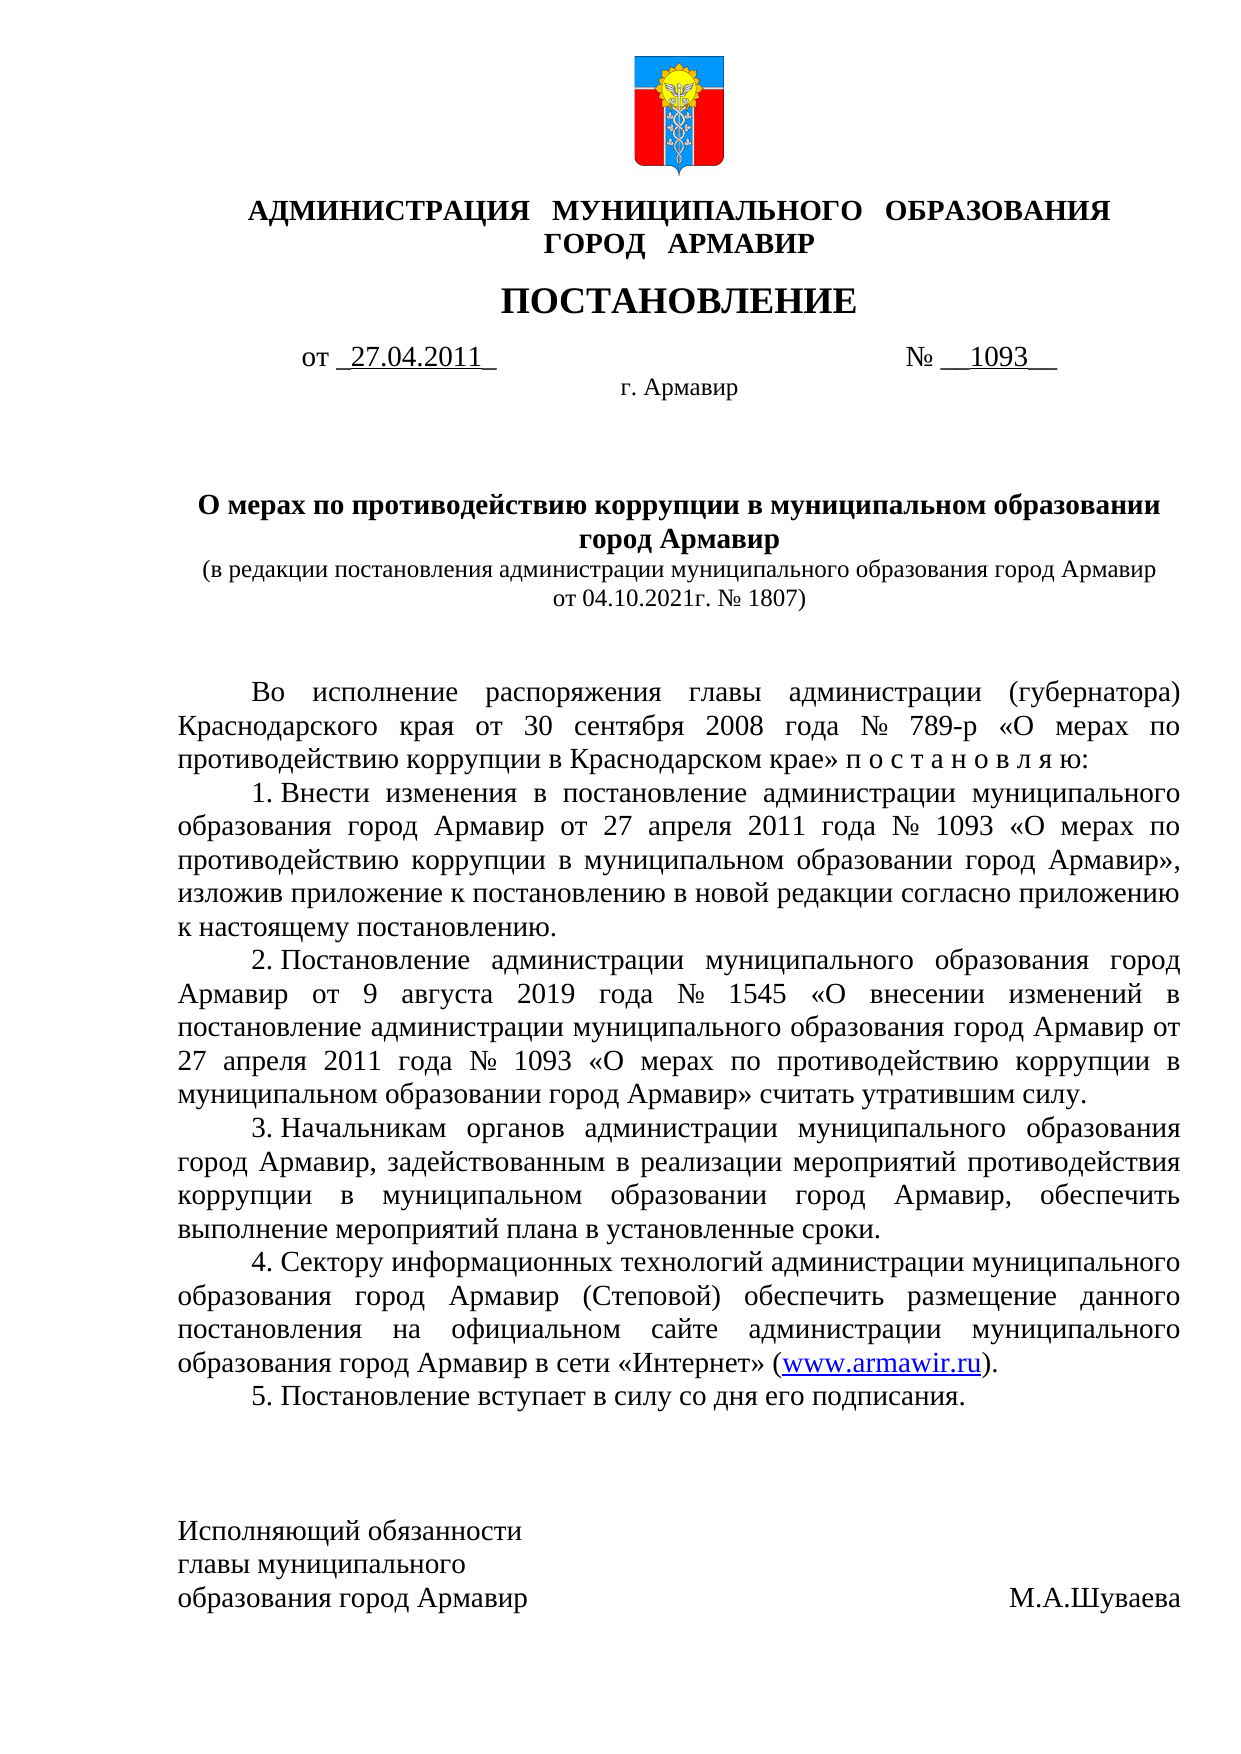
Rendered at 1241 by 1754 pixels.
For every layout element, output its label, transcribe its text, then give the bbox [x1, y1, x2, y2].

list Внести изменения в постановление администрации муниципального образования город Армавир от 27 апреля 2011 года № 1093 «О мерах по противодействию коррупции в муниципальном образовании город Армавир», изложив приложение к постановлению в новой редакции согласно приложению к настоящему постановлению. [177, 775, 1181, 942]
text АДМИНИСТРАЦИЯ МУНИЦИПАЛЬНОГО ОБРАЗОВАНИЯ [177, 193, 1181, 226]
text главы муниципального [177, 1546, 1181, 1580]
list Сектору информационных технологий администрации муниципального образования город Армавир (Степовой) обеспечить размещение данного постановления на официальном сайте администрации муниципального образования город Армавир в сети «Интернет» (www.armawir.ru). [177, 1244, 1181, 1378]
text от _27.04.2011_ № __1093__ [177, 339, 1181, 372]
text ПОСТАНОВЛЕние [177, 279, 1181, 322]
list Начальникам органов администрации муниципального образования город Армавир, задействованным в реализации мероприятий противодействия коррупции в муниципальном образовании город Армавир, обеспечить выполнение мероприятий плана в установленные сроки. [177, 1110, 1181, 1244]
text Исполняющий обязанности [177, 1513, 1181, 1546]
text ГОРОД АРМАВИР [177, 226, 1181, 260]
picture [634, 56, 724, 176]
text Во исполнение распоряжения главы администрации (губернатора) Краснодарского края от 30 сентября 2008 года № 789-р «О мерах по противодействию коррупции в Краснодарском крае» п о с т а н о в л я ю: [177, 674, 1181, 775]
text г. Армавир [177, 372, 1181, 401]
text образования город Армавир М.А.Шуваева [177, 1580, 1181, 1613]
list Постановление вступает в силу со дня его подписания. [177, 1378, 1181, 1412]
list Постановление администрации муниципального образования город Армавир от 9 августа 2019 года № 1545 «О внесении изменений в постановление администрации муниципального образования город Армавир от 27 апреля 2011 года № 1093 «О мерах по противодействию коррупции в муниципальном образовании город Армавир» считать утратившим силу. [177, 942, 1181, 1110]
text (в редакции постановления администрации муниципального образования город Армавир [177, 554, 1181, 583]
text от 04.10.2021г. № 1807) [177, 583, 1181, 612]
text О мерах по противодействию коррупции в муниципальном образовании город Армавир [177, 487, 1181, 554]
